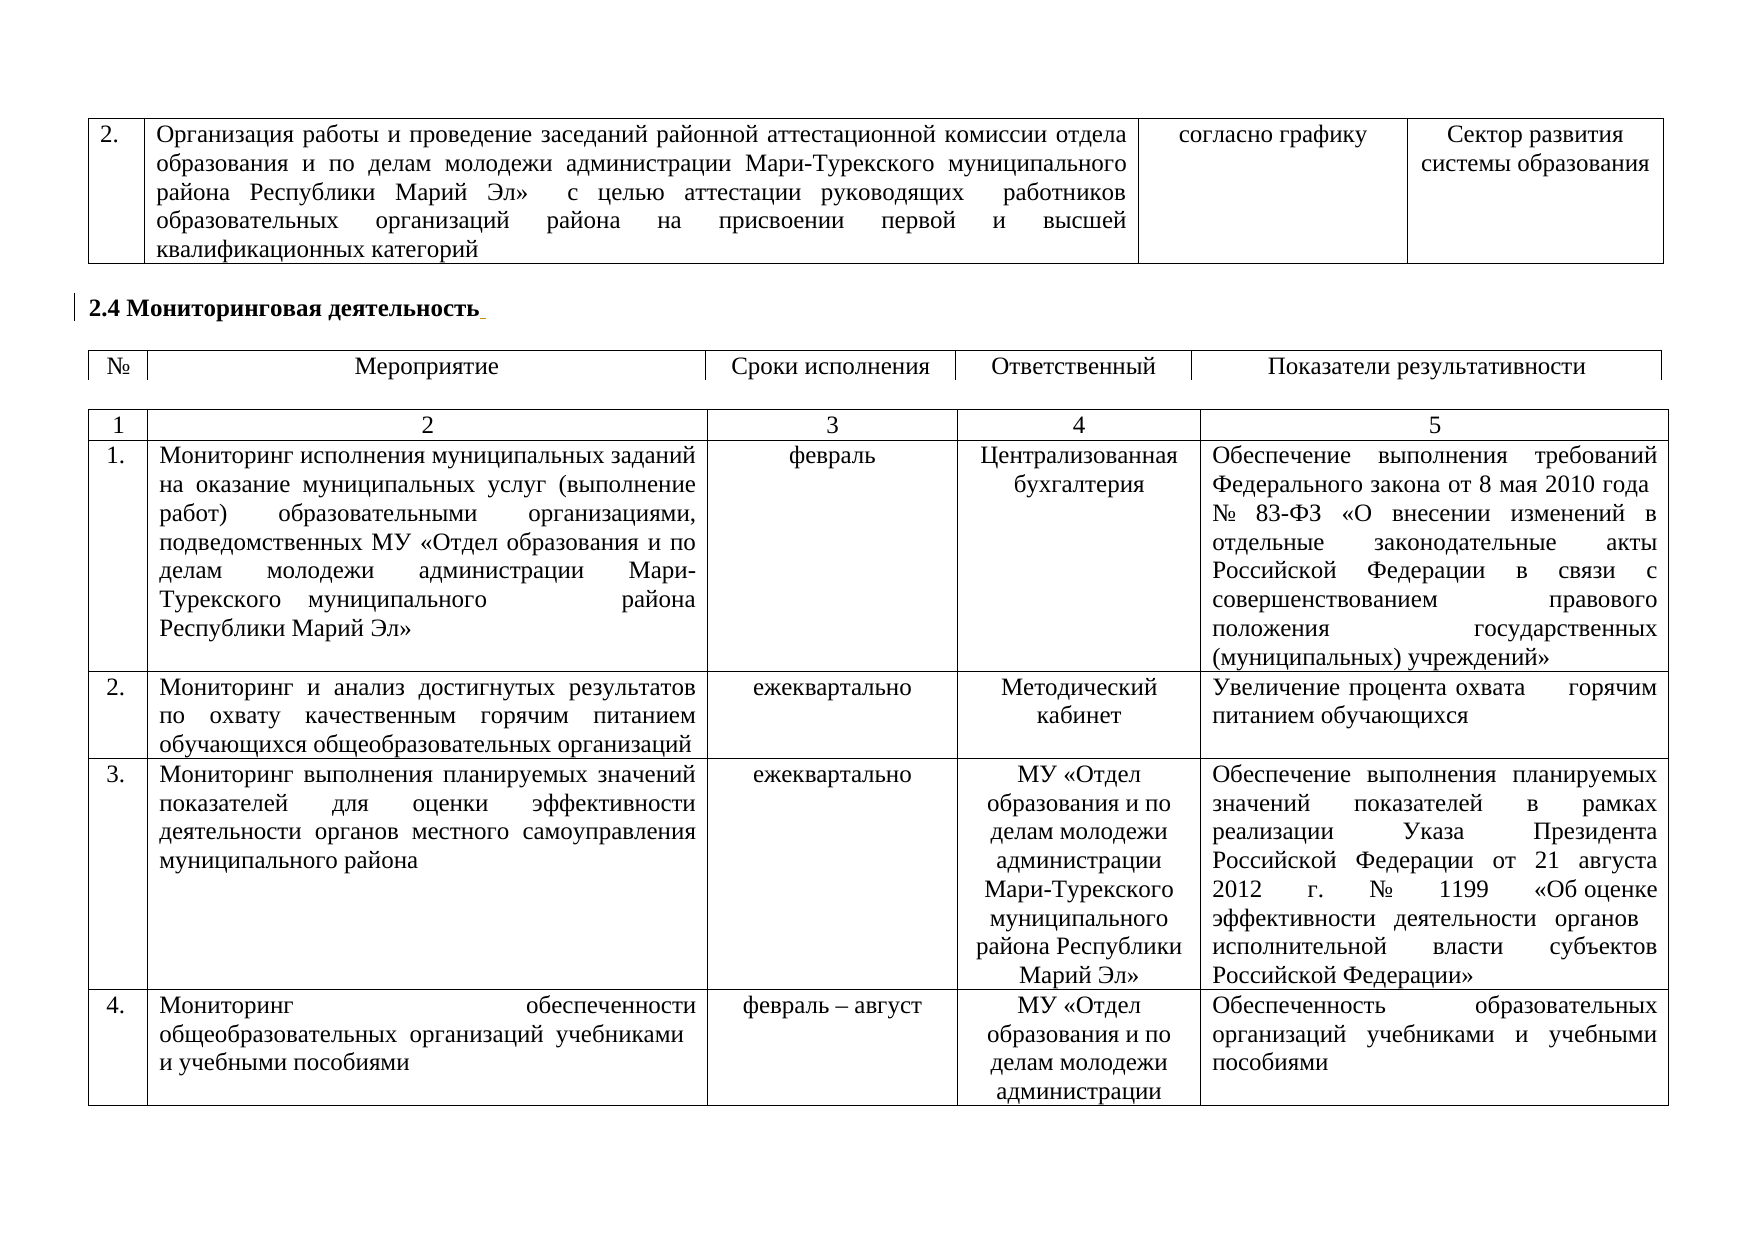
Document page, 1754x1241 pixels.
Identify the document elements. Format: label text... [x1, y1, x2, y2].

table_cell [89, 672, 147, 758]
table_header 2 [148, 410, 707, 439]
table_header 4 [958, 410, 1200, 439]
table_cell согласно графику [1139, 119, 1407, 263]
table_header Ответственный [956, 351, 1191, 380]
table_cell Мониторинг исполнения муниципальных заданий на оказание муниципальных услуг (выполнение работ) образовательными организациями, подведомственных МУ «Отдел образования и по делам молодежи администрации Мари-Турекского муниципального района Республики Марий Эл» [148, 441, 707, 671]
table_cell Централизованная бухгалтерия [958, 441, 1200, 671]
table_header 5 [1201, 410, 1668, 439]
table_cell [148, 990, 707, 1105]
table_cell Мониторинг выполнения планируемых значений показателей для оценки эффективности деятельности органов местного самоуправления муниципального района [148, 759, 707, 989]
table_cell [89, 759, 147, 989]
table_cell [89, 990, 147, 1105]
table_header 1 [89, 410, 147, 439]
table_cell [89, 441, 147, 671]
table_header Сроки исполнения [706, 351, 955, 380]
table_cell МУ «Отдел образования и по делам молодежи администрации Мари-Турекского муниципального района Республики Марий Эл» [958, 759, 1200, 989]
list Мониторинговая деятельность [89, 293, 1651, 321]
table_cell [1201, 990, 1668, 1105]
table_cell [1408, 119, 1663, 263]
table_cell февраль [708, 441, 957, 671]
table_header Показатели результативности [1192, 351, 1661, 380]
table_header № [89, 351, 147, 380]
table_cell ежеквартально [708, 759, 957, 989]
table_cell Обеспечение выполнения планируемых значений показателей в рамках реализации Указа Президента Российской Федерации от 21 августа . № 1199 «Об оценке эффективности деятельности органов исполнительной власти субъектов Российской Федерации» [1201, 759, 1668, 989]
table_cell февраль – август [708, 990, 957, 1105]
table_cell [89, 119, 144, 263]
table_header 3 [708, 410, 957, 439]
table_cell ежеквартально [708, 672, 957, 758]
table_cell Увеличение процента охвата горячим питанием обучающихся [1201, 672, 1668, 758]
table_header Мероприятие [148, 351, 705, 380]
table_cell Методический кабинет [958, 672, 1200, 758]
table_cell Организация работы и проведение заседаний районной аттестационной комиссии отдела образования и по делам молодежи администрации Мари-Турекского муниципального района Республики Марий Эл» с целью аттестации руководящих работников образовательных организаций района на присвоении первой и высшей квалификационных категорий [145, 119, 1138, 263]
table_cell Обеспечение выполнения требований Федерального закона от 8 мая 2010 года № 83-ФЗ «О внесении изменений в отдельные законодательные акты Российской Федерации в связи с совершенствованием правового положения государственных (муниципальных) учреждений» [1201, 441, 1668, 671]
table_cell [958, 990, 1200, 1105]
table_cell Мониторинг и анализ достигнутых результатов по охвату качественным горячим питанием обучающихся общеобразовательных организаций [148, 672, 707, 758]
